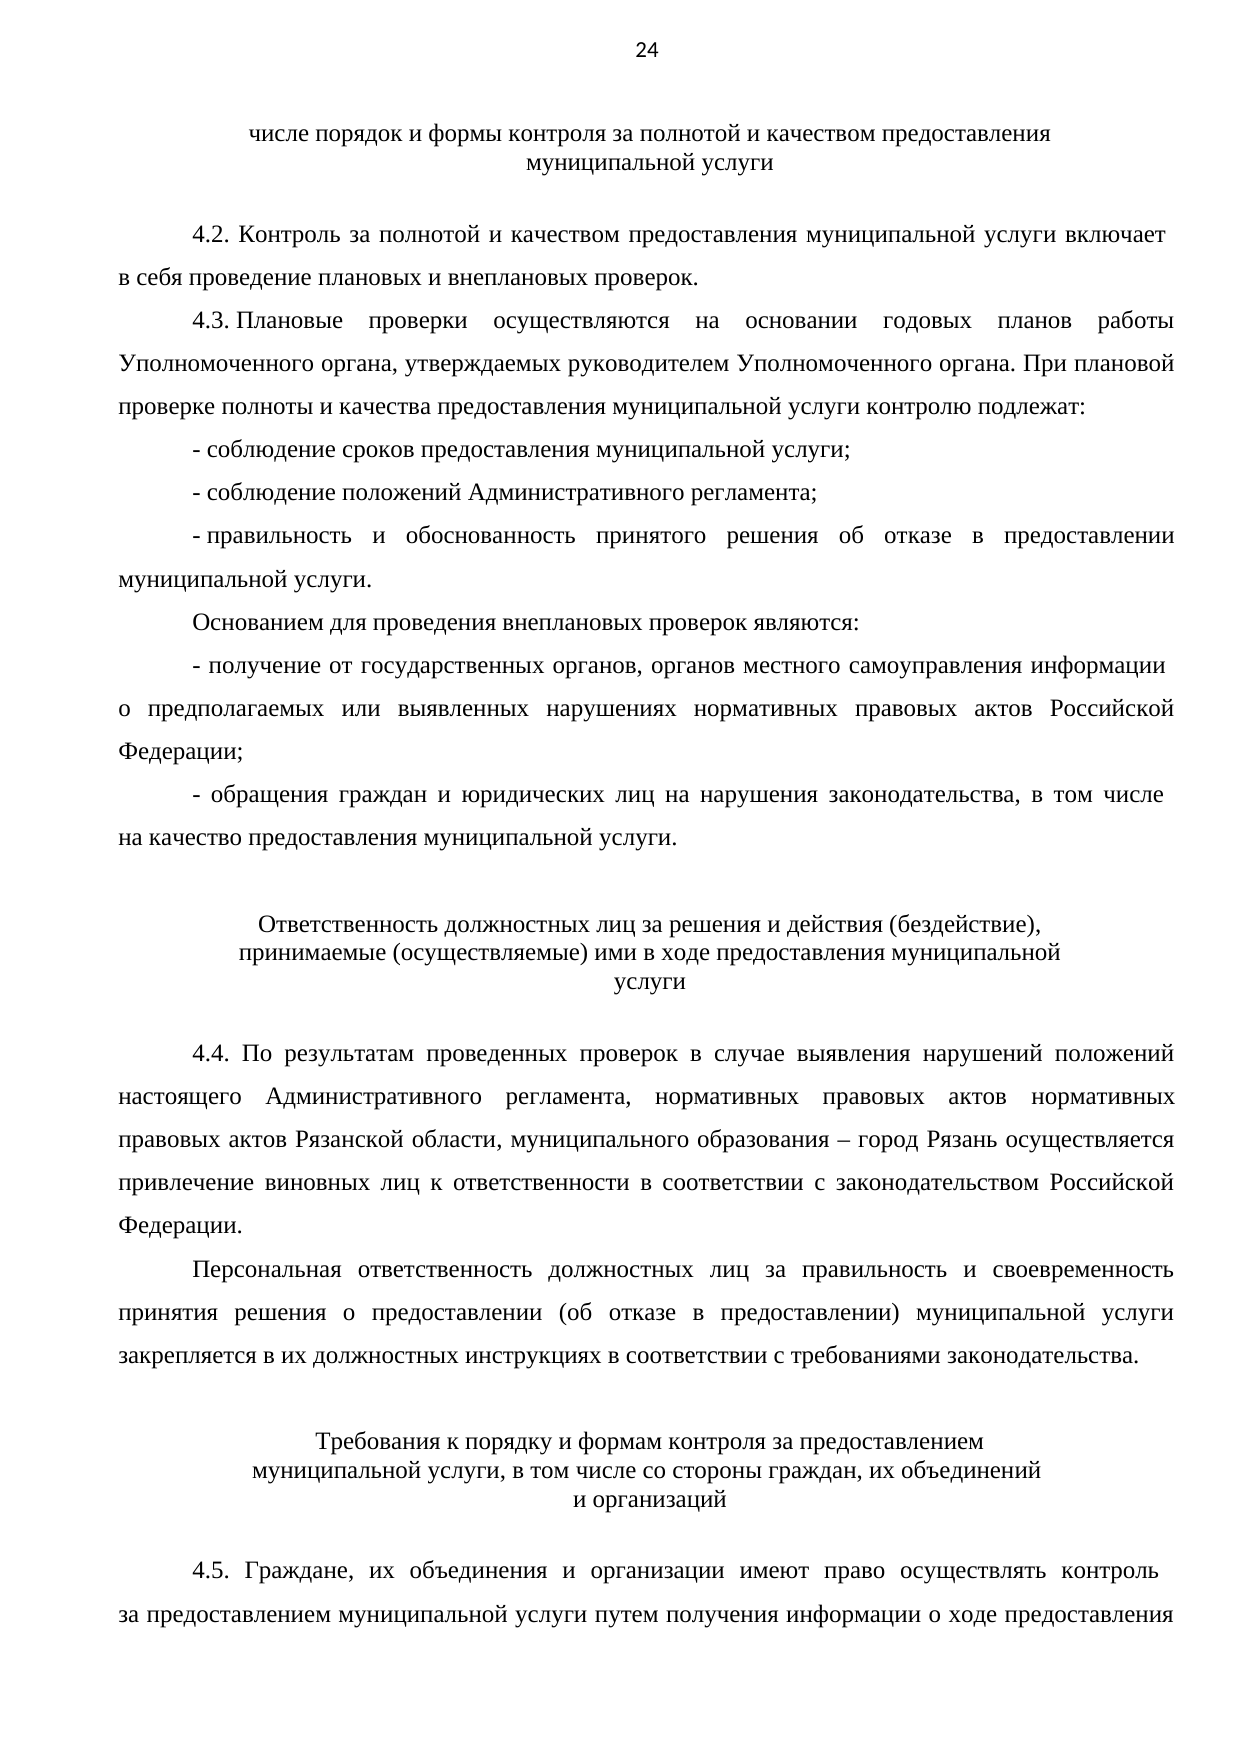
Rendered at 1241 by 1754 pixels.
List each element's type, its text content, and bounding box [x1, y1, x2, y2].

text - соблюдение сроков предоставления муниципальной услуги; [118, 434, 1175, 463]
text 4.3. Плановые проверки осуществляются на основании годовых планов работы Уполномоченного органа, утверждаемых руководителем Уполномоченного органа. При плановой проверке полноты и качества предоставления муниципальной услуги контролю подлежат: [118, 305, 1175, 420]
text - получение от государственных органов, органов местного самоуправления информации о предполагаемых или выявленных нарушениях нормативных правовых актов Российской Федерации; [118, 650, 1175, 765]
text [236, 118, 1063, 176]
text 4.4. По результатам проведенных проверок в случае выявления нарушений положений настоящего Административного регламента, нормативных правовых актов нормативных правовых актов Рязанской области, муниципального образования – город Рязань осуществляется привлечение виновных лиц к ответственности в соответствии с законодательством Российской Федерации. [118, 1038, 1175, 1239]
text - правильность и обоснованность принятого решения об отказе в предоставлении муниципальной услуги. [118, 521, 1175, 592]
text - соблюдение положений Административного регламента; [118, 477, 1175, 506]
text - обращения граждан и юридических лиц на нарушения законодательства, в том числе на качество предоставления муниципальной услуги. [118, 779, 1175, 851]
text 4.2. Контроль за полнотой и качеством предоставления муниципальной услуги включает в себя проведение плановых и внеплановых проверок. [118, 219, 1175, 291]
text Ответственность должностных лиц за решения и действия (бездействие), принимаемые (осуществляемые) ими в ходе предоставления муниципальной услуги [236, 909, 1063, 995]
text Требования к порядку и формам контроля за предоставлением муниципальной услуги, в том числе со стороны граждан, их объединений и организаций [236, 1426, 1063, 1512]
text Основанием для проведения внеплановых проверок являются: [118, 607, 1175, 636]
text Персональная ответственность должностных лиц за правильность и своевременность принятия решения о предоставлении (об отказе в предоставлении) муниципальной услуги закрепляется в их должностных инструкциях в соответствии с требованиями законодательства. [118, 1254, 1175, 1369]
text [118, 1556, 1175, 1627]
